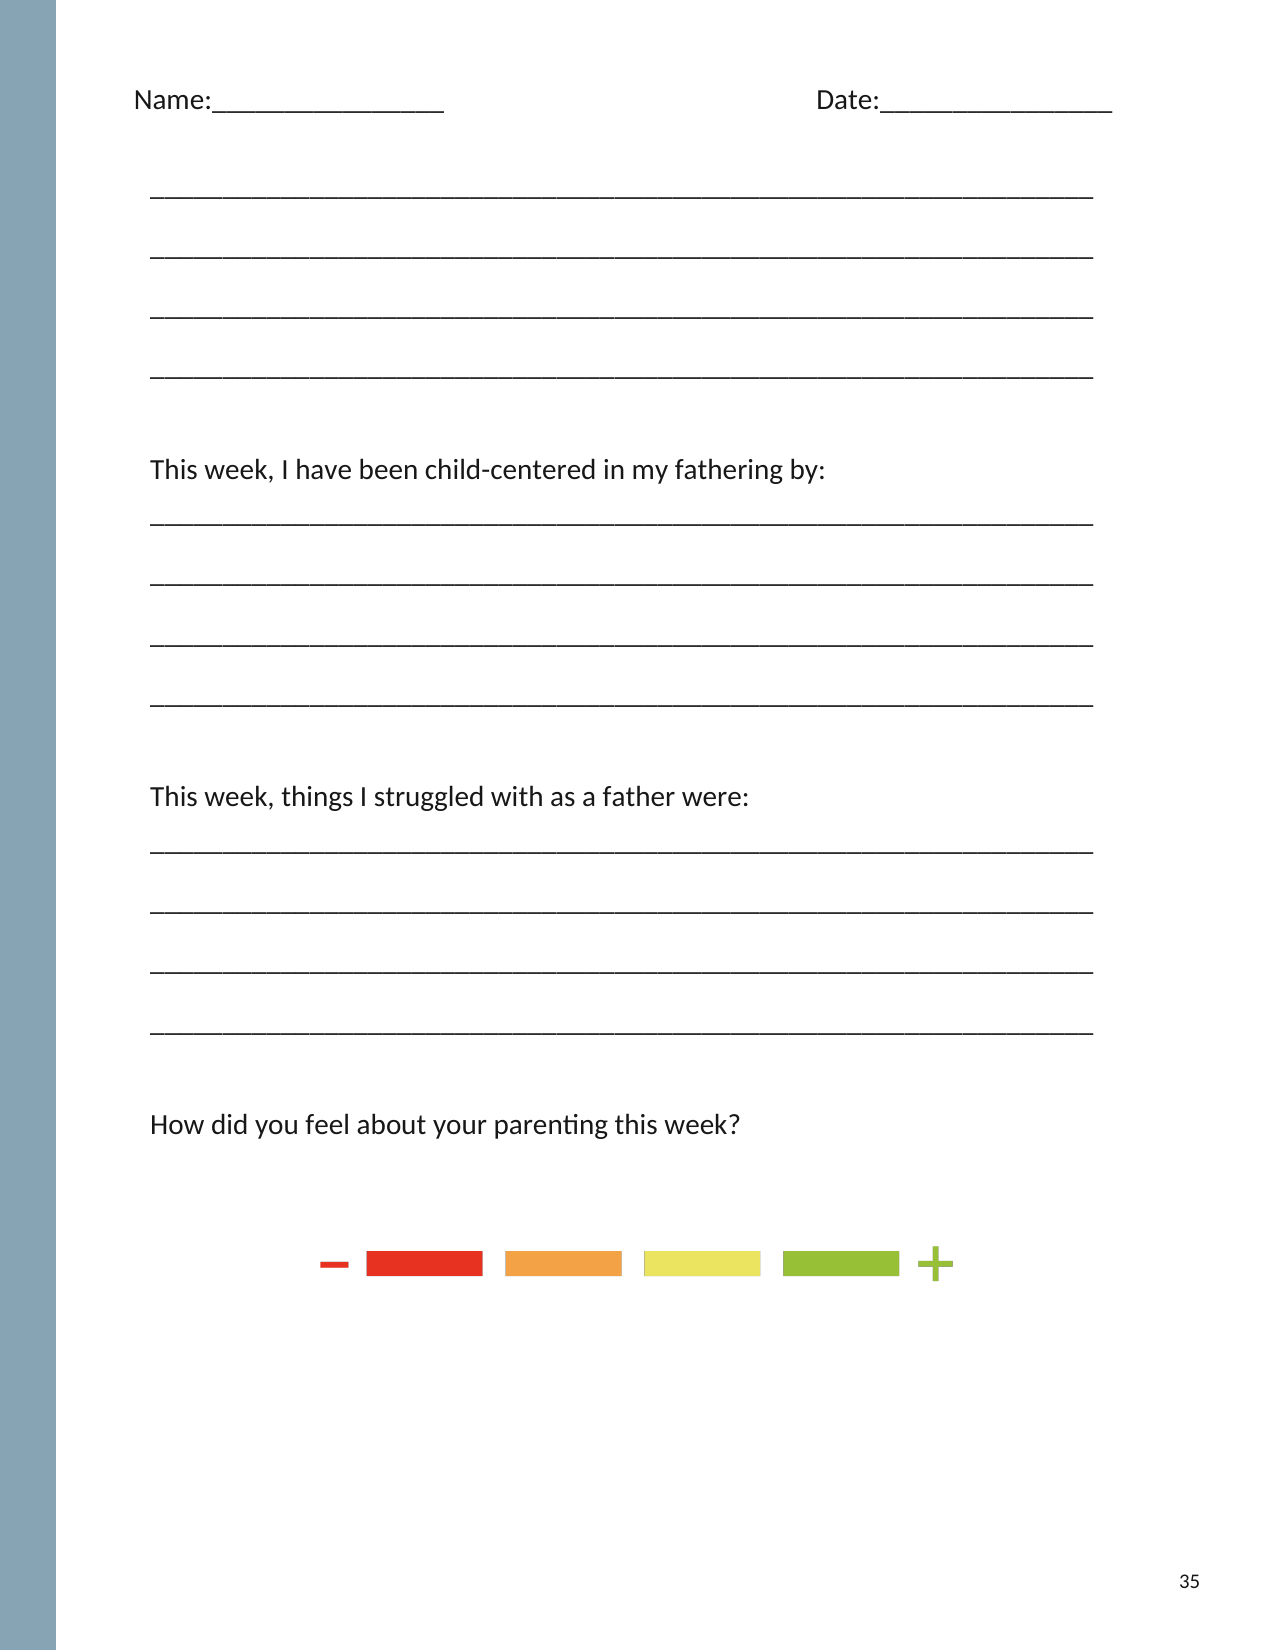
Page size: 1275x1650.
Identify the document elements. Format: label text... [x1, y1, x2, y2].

text This week, I have been child-centered in my fathering by: [150, 451, 1112, 486]
text _________________________________________________________________ [150, 494, 1112, 530]
text _________________________________________________________________ [150, 615, 1112, 650]
text _________________________________________________________________ [150, 882, 1112, 918]
text _________________________________________________________________ [150, 347, 1112, 383]
text _________________________________________________________________ [150, 942, 1112, 978]
text _________________________________________________________________ [150, 287, 1112, 323]
text _________________________________________________________________ [150, 822, 1112, 857]
text _________________________________________________________________ [150, 1003, 1112, 1038]
text _________________________________________________________________ [150, 554, 1112, 590]
text _________________________________________________________________ [150, 675, 1112, 711]
text _________________________________________________________________ [150, 227, 1112, 262]
picture [320, 1222, 955, 1314]
text How did you feel about your parenting this week? [150, 1106, 1112, 1142]
text This week, things I struggled with as a father were: [150, 778, 1112, 814]
text _________________________________________________________________ [150, 167, 1112, 202]
